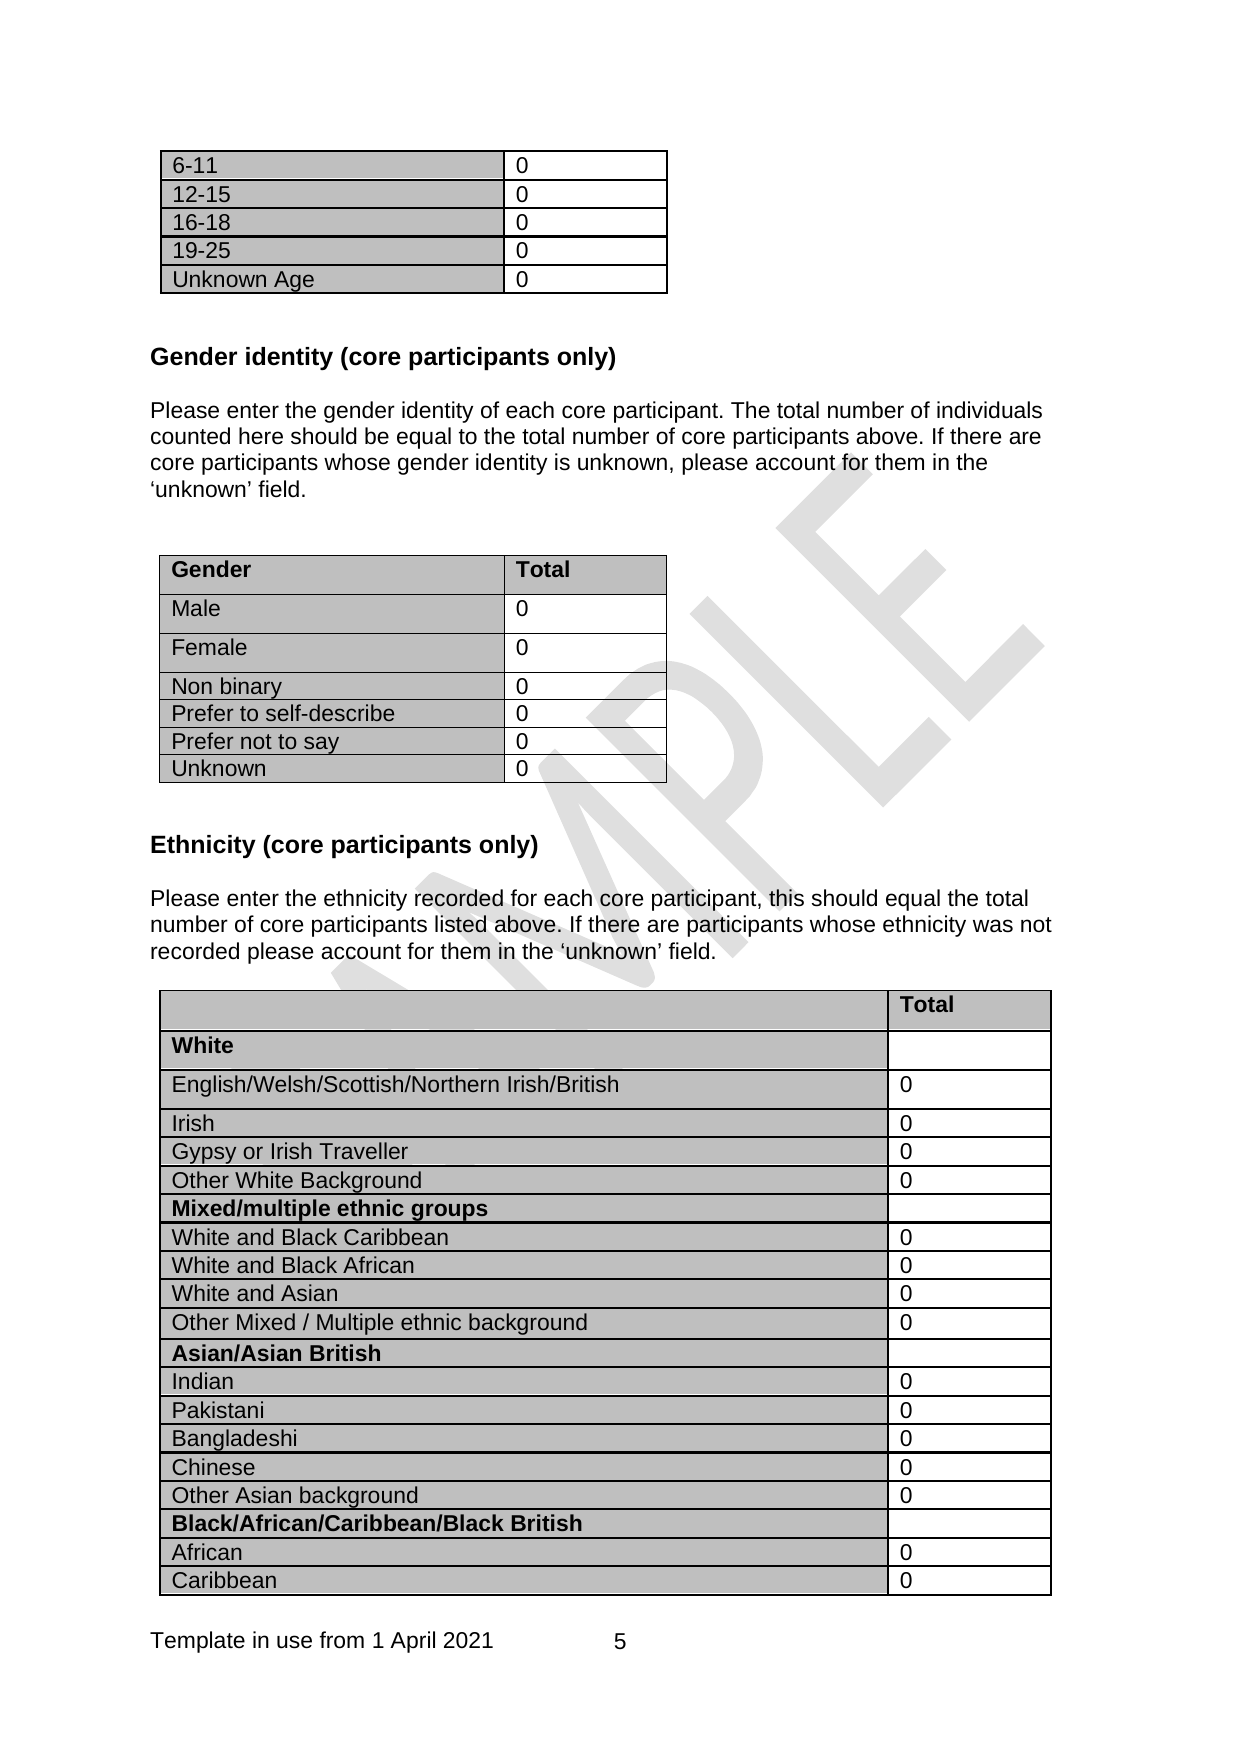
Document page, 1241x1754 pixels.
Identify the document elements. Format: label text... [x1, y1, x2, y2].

table_cell 0 [889, 1454, 1050, 1480]
table_cell White and Black African [161, 1252, 887, 1278]
table_header Gender [160, 556, 504, 594]
table_cell Male [160, 595, 504, 633]
table_cell Other White Background [161, 1167, 887, 1193]
table_cell 0 [505, 238, 666, 264]
table_cell Mixed/multiple ethnic groups [161, 1195, 887, 1221]
table_cell White [161, 1032, 887, 1068]
table_cell 0 [889, 1138, 1050, 1164]
table_cell 0 [889, 1071, 1050, 1108]
table_cell 0 [889, 1110, 1050, 1136]
subtitle Gender identity (core participants only) [150, 342, 1090, 370]
table_header [161, 991, 887, 1029]
table_cell 19-25 [162, 238, 503, 264]
table_cell Caribbean [161, 1567, 887, 1593]
table_cell Pakistani [161, 1397, 887, 1423]
table_cell White and Black Caribbean [161, 1224, 887, 1250]
table_cell 0 [505, 181, 666, 207]
table_cell Other Asian background [161, 1482, 887, 1508]
table_cell Asian/Asian British [161, 1340, 887, 1366]
table_cell [889, 1032, 1050, 1068]
table_cell 16-18 [162, 209, 503, 235]
table_cell 0 [889, 1425, 1050, 1451]
table_cell Irish [161, 1110, 887, 1136]
table_cell 0 [889, 1167, 1050, 1193]
table_cell 0 [889, 1397, 1050, 1423]
table_cell 0 [889, 1368, 1050, 1394]
subtitle Ethnicity (core participants only) [150, 830, 1090, 859]
table_cell Prefer not to say [160, 728, 504, 754]
table_cell Chinese [161, 1454, 887, 1480]
table_cell Non binary [160, 673, 504, 699]
text Please enter the gender identity of each core participant. The total number of individuals counted here should be equal to the total number of core participants above. If there are core participants whose gender identity is unknown, please account for them in the ‘unknown’ field. [150, 397, 1090, 502]
table_cell English/Welsh/Scottish/Northern Irish/British [161, 1071, 887, 1108]
table_cell 0 [889, 1567, 1050, 1593]
table_cell 6-11 [162, 152, 503, 178]
table_cell Unknown Age [162, 266, 503, 292]
table_cell African [161, 1539, 887, 1565]
table_cell 0 [505, 152, 666, 178]
table_cell Indian [161, 1368, 887, 1394]
table_cell [889, 1195, 1050, 1221]
table_cell 0 [505, 700, 666, 727]
table_cell [889, 1340, 1050, 1366]
table_cell 0 [889, 1224, 1050, 1250]
table_cell Black/African/Caribbean/Black British [161, 1510, 887, 1537]
table_cell 0 [505, 209, 666, 235]
table_cell 0 [889, 1309, 1050, 1338]
table_cell 0 [889, 1252, 1050, 1278]
table_header Total [889, 991, 1050, 1029]
table_cell Prefer to self-describe [160, 700, 504, 727]
table_cell 0 [505, 266, 666, 292]
table_cell 0 [889, 1482, 1050, 1508]
table_cell White and Asian [161, 1280, 887, 1307]
table_cell Gypsy or Irish Traveller [161, 1138, 887, 1164]
text Please enter the ethnicity recorded for each core participant, this should equal the total number of core participants listed above. If there are participants whose ethnicity was not recorded please account for them in the ‘unknown’ field. [150, 885, 1090, 964]
table_cell 0 [505, 673, 666, 699]
table_cell 0 [505, 595, 666, 633]
table_cell Unknown [160, 755, 504, 782]
table_cell [889, 1510, 1050, 1537]
table_cell 12-15 [162, 181, 503, 207]
table_cell 0 [505, 634, 666, 672]
table_header Total [505, 556, 666, 594]
table_cell Bangladeshi [161, 1425, 887, 1451]
table_cell 0 [889, 1280, 1050, 1307]
table_cell 0 [889, 1539, 1050, 1565]
table_cell 0 [505, 728, 666, 754]
table_cell Other Mixed / Multiple ethnic background [161, 1309, 887, 1338]
table_cell 0 [505, 755, 666, 782]
table_cell Female [160, 634, 504, 672]
